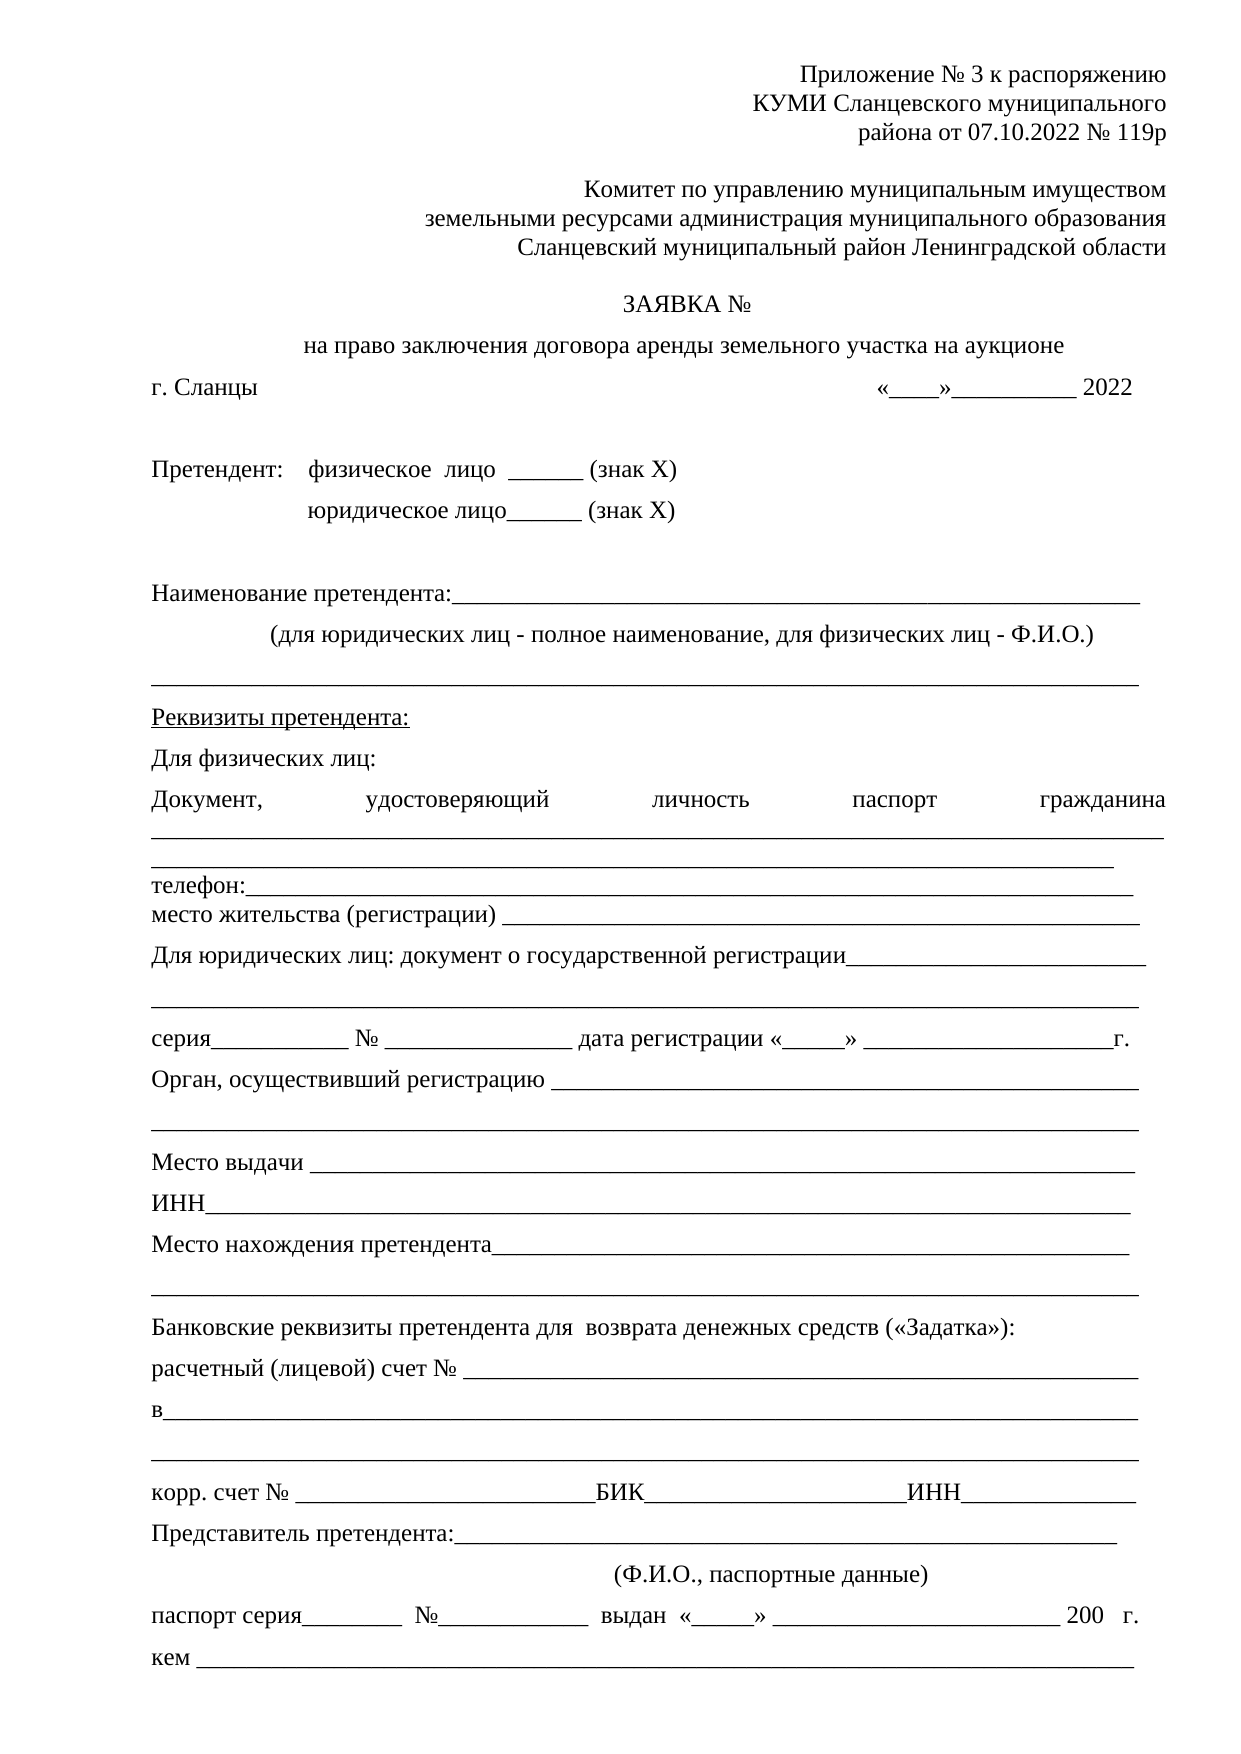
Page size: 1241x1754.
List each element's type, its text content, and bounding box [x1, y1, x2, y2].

text ЗАЯВКА № [151, 289, 1167, 318]
text Для юридических лиц: документ о государственной регистрации________________________ [151, 940, 1167, 969]
text телефон:_______________________________________________________________________ [151, 870, 1167, 899]
text Реквизиты претендента: [151, 702, 1167, 730]
text _______________________________________________________________________________ [151, 660, 1167, 689]
text Банковские реквизиты претендента для возврата денежных средств («Задатка»): [151, 1312, 1167, 1340]
text кем ___________________________________________________________________________ [151, 1642, 1167, 1670]
text КУМИ Сланцевского муниципального района от 07.10.2022 № 119р [151, 88, 1167, 145]
text _______________________________________________________________________________ [151, 1435, 1167, 1464]
text _______________________________________________________________________________ [151, 982, 1167, 1010]
text расчетный (лицевой) счет № ______________________________________________________ [151, 1353, 1167, 1382]
text Орган, осуществивший регистрацию _______________________________________________ [151, 1064, 1167, 1093]
text _______________________________________________________________________________ [151, 1270, 1167, 1299]
text Претендент: физическое лицо ______ (знак Х) [151, 454, 1167, 483]
text (для юридических лиц - полное наименование, для физических лиц - Ф.И.О.) [151, 619, 1167, 648]
text Документ, удостоверяющий личность паспорт гражданина ______________________________________________________________________________________________________________________________________________________________ [151, 784, 1167, 870]
text юридическое лицо______ (знак Х) [151, 495, 1167, 524]
text Место нахождения претендента___________________________________________________ [151, 1229, 1167, 1258]
text г. Сланцы «____»__________ 2022 [151, 372, 1167, 400]
text Для физических лиц: [151, 743, 1167, 772]
text Приложение № 3 к распоряжению [151, 59, 1167, 88]
text на право заключения договора аренды земельного участка на аукционе [151, 330, 1167, 359]
text серия___________ № _______________ дата регистрации «_____» ____________________г. [151, 1023, 1167, 1052]
text ИНН__________________________________________________________________________ [151, 1188, 1167, 1217]
text Место выдачи __________________________________________________________________ [151, 1147, 1167, 1175]
text Представитель претендента:_____________________________________________________ [151, 1518, 1167, 1547]
text (Ф.И.О., паспортные данные) [151, 1559, 1167, 1588]
text _______________________________________________________________________________ [151, 1105, 1167, 1134]
text Наименование претендента:_______________________________________________________ [151, 578, 1167, 607]
text Сланцевский муниципальный район Ленинградской области [151, 232, 1167, 260]
text земельными ресурсами администрация муниципального образования [151, 203, 1167, 232]
text место жительства (регистрации) ___________________________________________________ [151, 899, 1167, 928]
text Комитет по управлению муниципальным имуществом [151, 174, 1167, 203]
text корр. счет № ________________________БИК_____________________ИНН______________ [151, 1477, 1167, 1505]
text в______________________________________________________________________________ [151, 1394, 1167, 1423]
text паспорт серия________ №____________ выдан «_____» _______________________ 200 г. [151, 1600, 1167, 1629]
